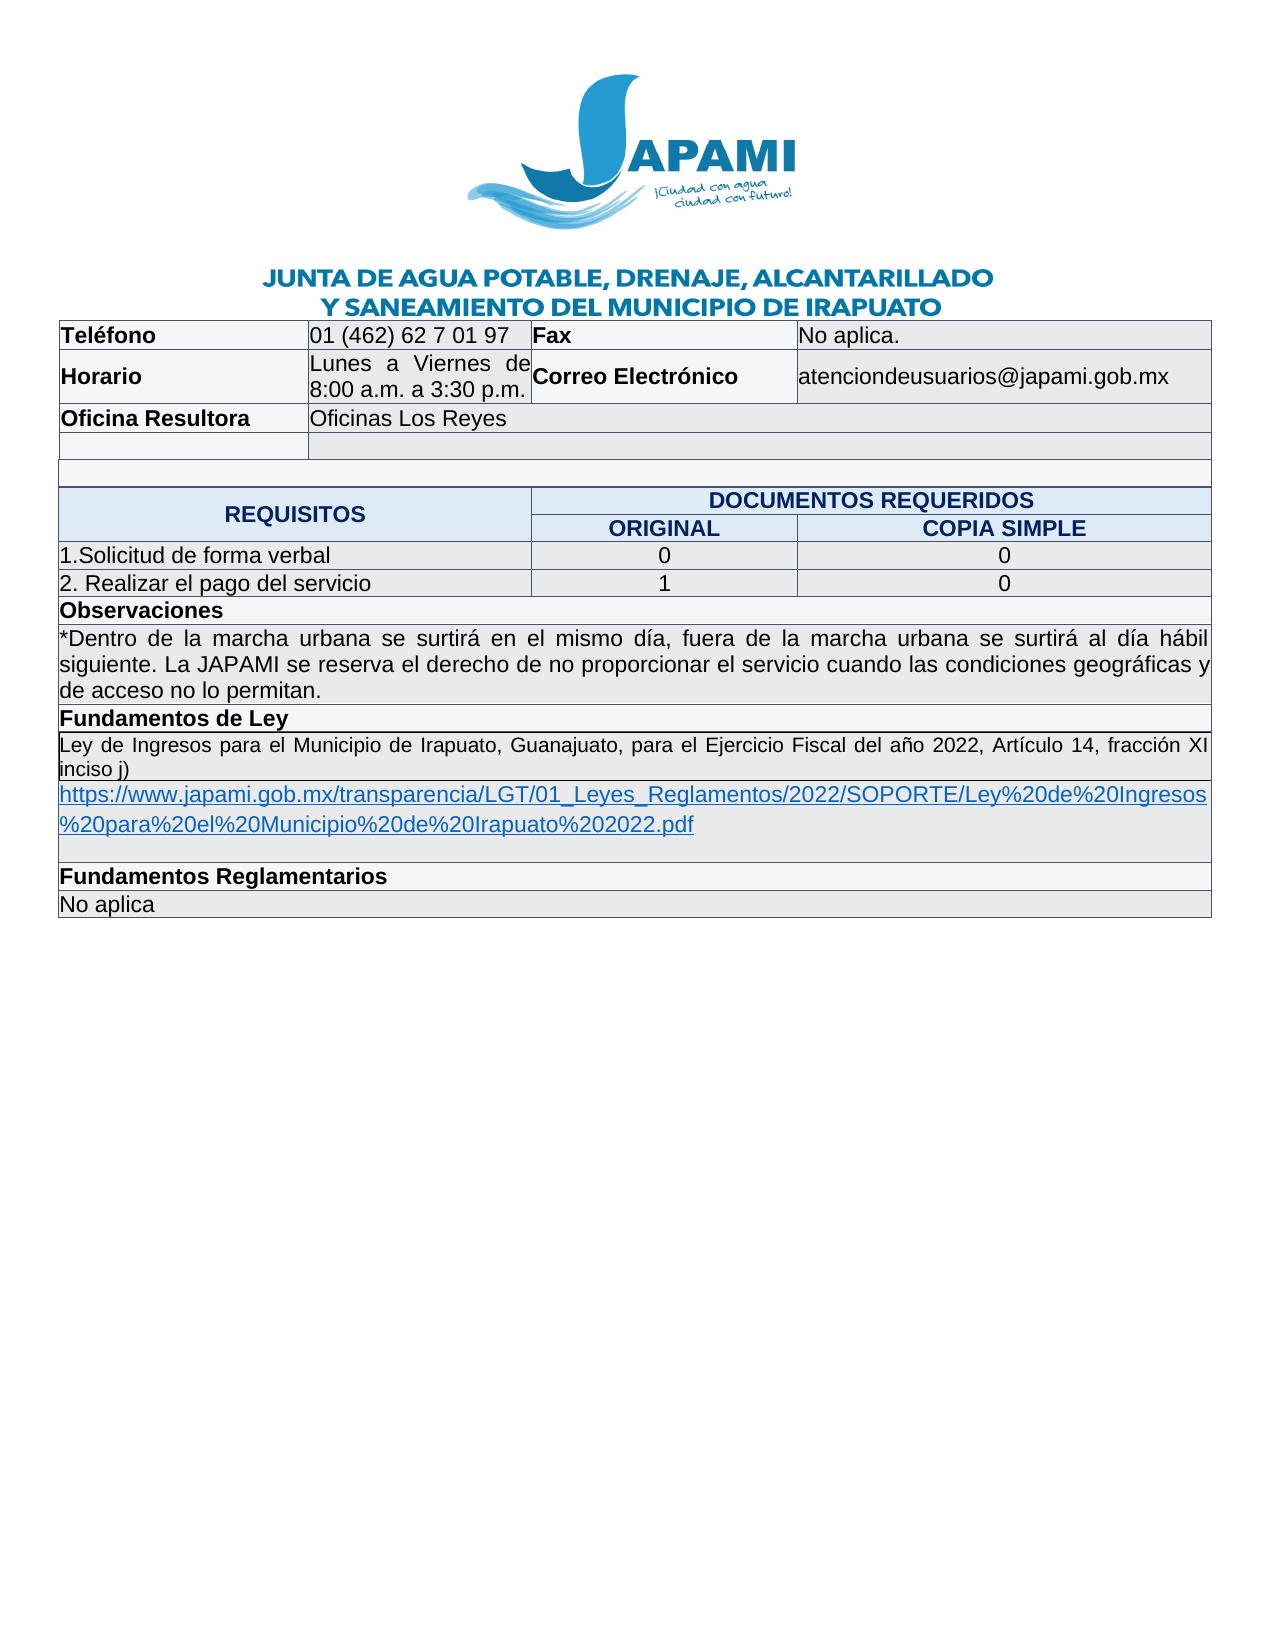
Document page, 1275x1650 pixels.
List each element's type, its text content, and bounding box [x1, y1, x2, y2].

table_cell atenciondeusuarios@japami.gob.mx [798, 350, 1211, 403]
table_cell REQUISITOS [59, 488, 531, 541]
table_cell Fundamentos Reglamentarios [59, 863, 1211, 889]
table_cell DOCUMENTOS REQUERIDOS [532, 488, 1211, 514]
table_cell COPIA SIMPLE [798, 515, 1211, 541]
table_cell Oficina Resultora [60, 404, 308, 432]
table_cell Lunes a Viernes de 8:00 a.m. a 3:30 p.m. [309, 350, 531, 403]
table_cell [59, 460, 1211, 486]
table_cell Observaciones [59, 597, 1211, 623]
table_cell 0 [798, 570, 1211, 596]
table_cell No aplica. [798, 321, 1211, 349]
table_cell *Dentro de la marcha urbana se surtirá en el mismo día, fuera de la marcha urbana se surtirá al día hábil siguiente. La JAPAMI se reserva el derecho de no proporcionar el servicio cuando las condiciones geográficas y de acceso no lo permitan. [59, 625, 1211, 703]
table_cell Oficinas Los Reyes [309, 404, 1211, 432]
table_cell Ley de Ingresos para el Municipio de Irapuato, Guanajuato, para el Ejercicio Fiscal del año 2022, Artículo 14, fracción XI inciso j) https://www.japami.gob.mx/transparencia/LGT/01_Leyes_Reglamentos/2022/SOPORTE/Ley%20de%20Ingresos%20para%20el%20Municipio%20de%20Irapuato%202022.pdf [59, 781, 1211, 862]
table_cell Ley de Ingresos para el Municipio de Irapuato, Guanajuato, para el Ejercicio Fiscal del año 2022, Artículo 14, fracción XI inciso j) https://www.japami.gob.mx/transparencia/LGT/01_Leyes_Reglamentos/2022/SOPORTE/Ley%20de%20Ingresos%20para%20el%20Municipio%20de%20Irapuato%202022.pdf [60, 733, 1211, 780]
table_cell Fax [532, 321, 797, 349]
table_cell 1.Solicitud de forma verbal [59, 542, 531, 569]
table_cell [60, 433, 308, 459]
table_cell 0 [798, 542, 1211, 569]
table_cell Fundamentos de Ley [59, 705, 1211, 731]
picture [118, 73, 1146, 320]
table_cell No aplica [59, 891, 1211, 917]
table_cell 01 (462) 62 7 01 97 [309, 321, 531, 349]
table_cell Horario [60, 350, 308, 403]
table_cell 1 [532, 570, 797, 596]
table_cell 0 [532, 542, 797, 569]
table_cell Correo Electrónico [532, 350, 797, 403]
table_cell Teléfono [60, 321, 308, 349]
table_cell ORIGINAL [532, 515, 797, 541]
table_cell 2. Realizar el pago del servicio [59, 570, 531, 596]
table_cell [309, 433, 1211, 459]
